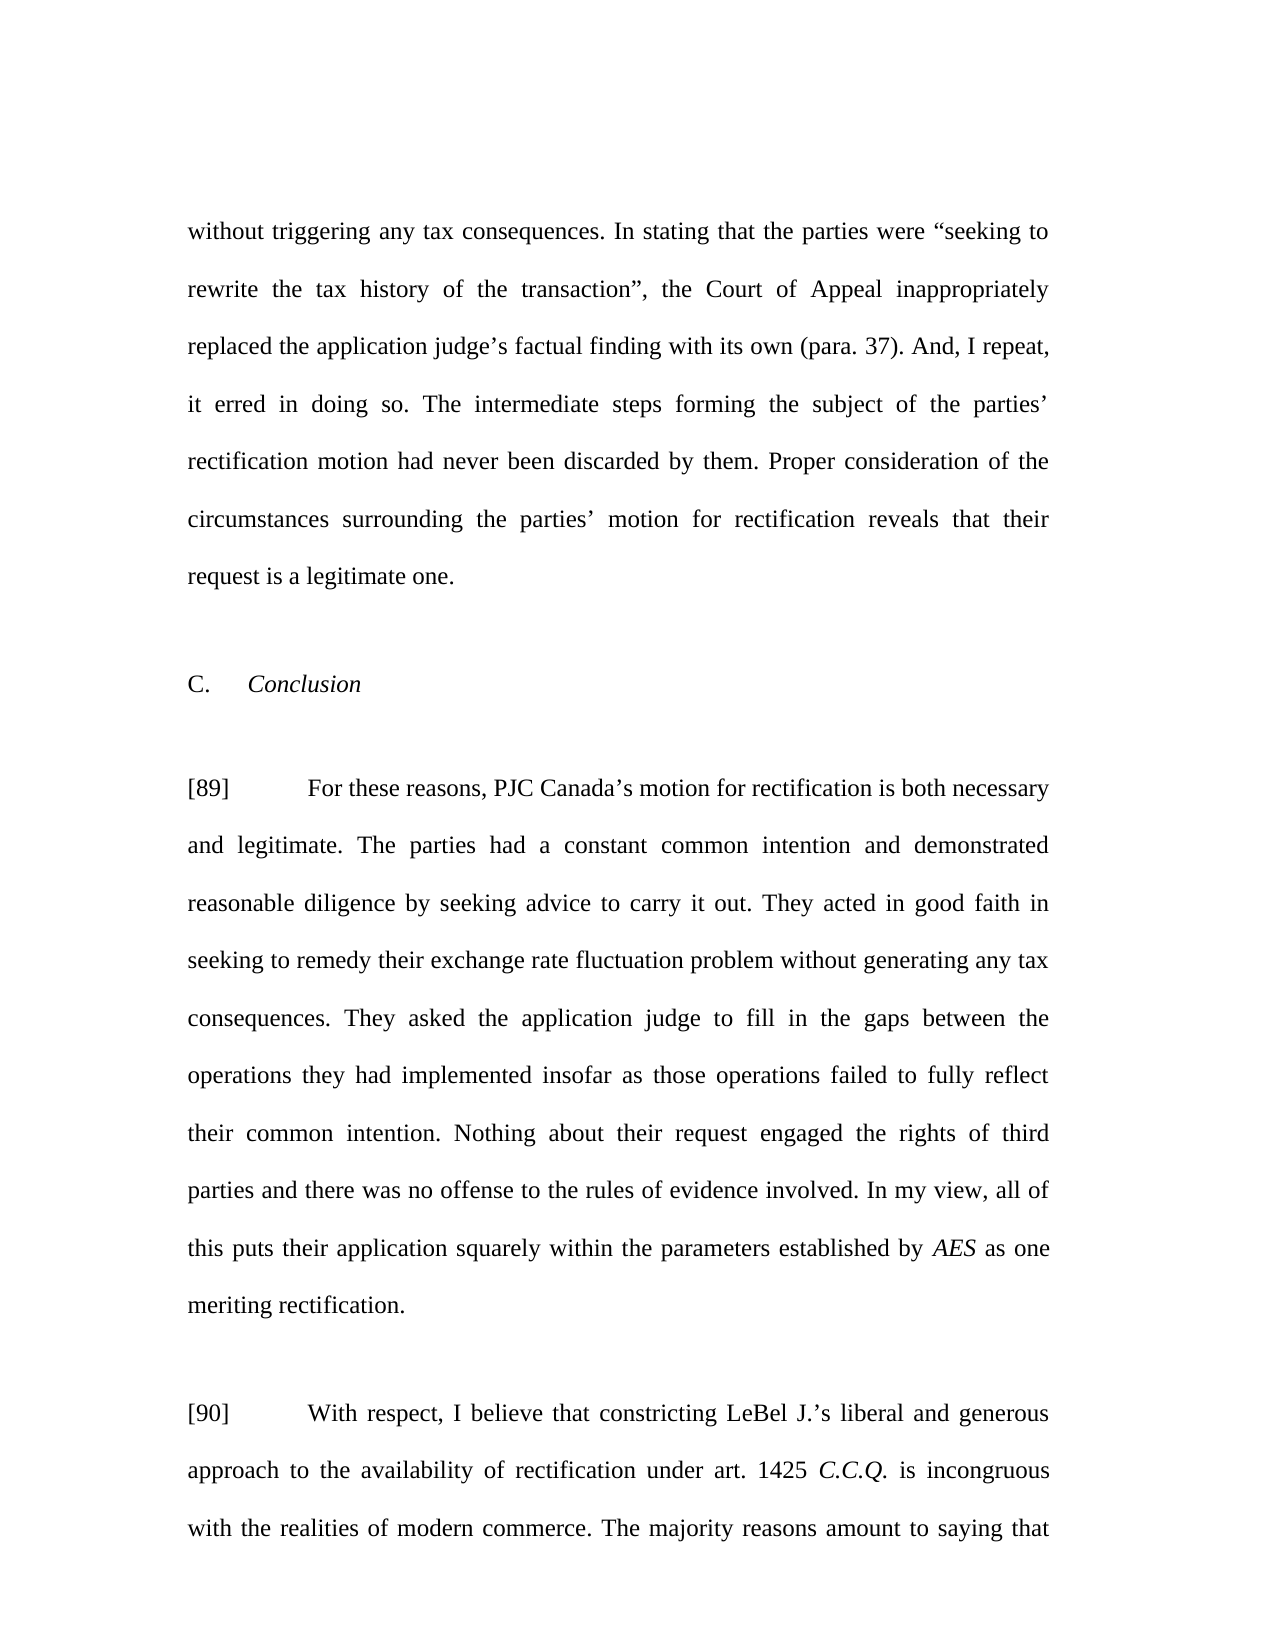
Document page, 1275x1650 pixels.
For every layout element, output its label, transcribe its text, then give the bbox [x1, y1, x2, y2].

text For these reasons, PJC Canada’s motion for rectification is both necessary and legitimate. The parties had a constant common intention and demonstrated reasonable diligence by seeking advice to carry it out. They acted in good faith in seeking to remedy their exchange rate fluctuation problem without generating any tax consequences. They asked the application judge to fill in the gaps between the operations they had implemented insofar as those operations failed to fully reflect their common intention. Nothing about their request engaged the rights of third parties and there was no offense to the rules of evidence involved. In my view, all of this puts their application squarely within the parameters established by AES as one meriting rectification. [187, 773, 1050, 1319]
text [187, 216, 1050, 590]
title Conclusion [187, 669, 1050, 698]
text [187, 1398, 1050, 1541]
